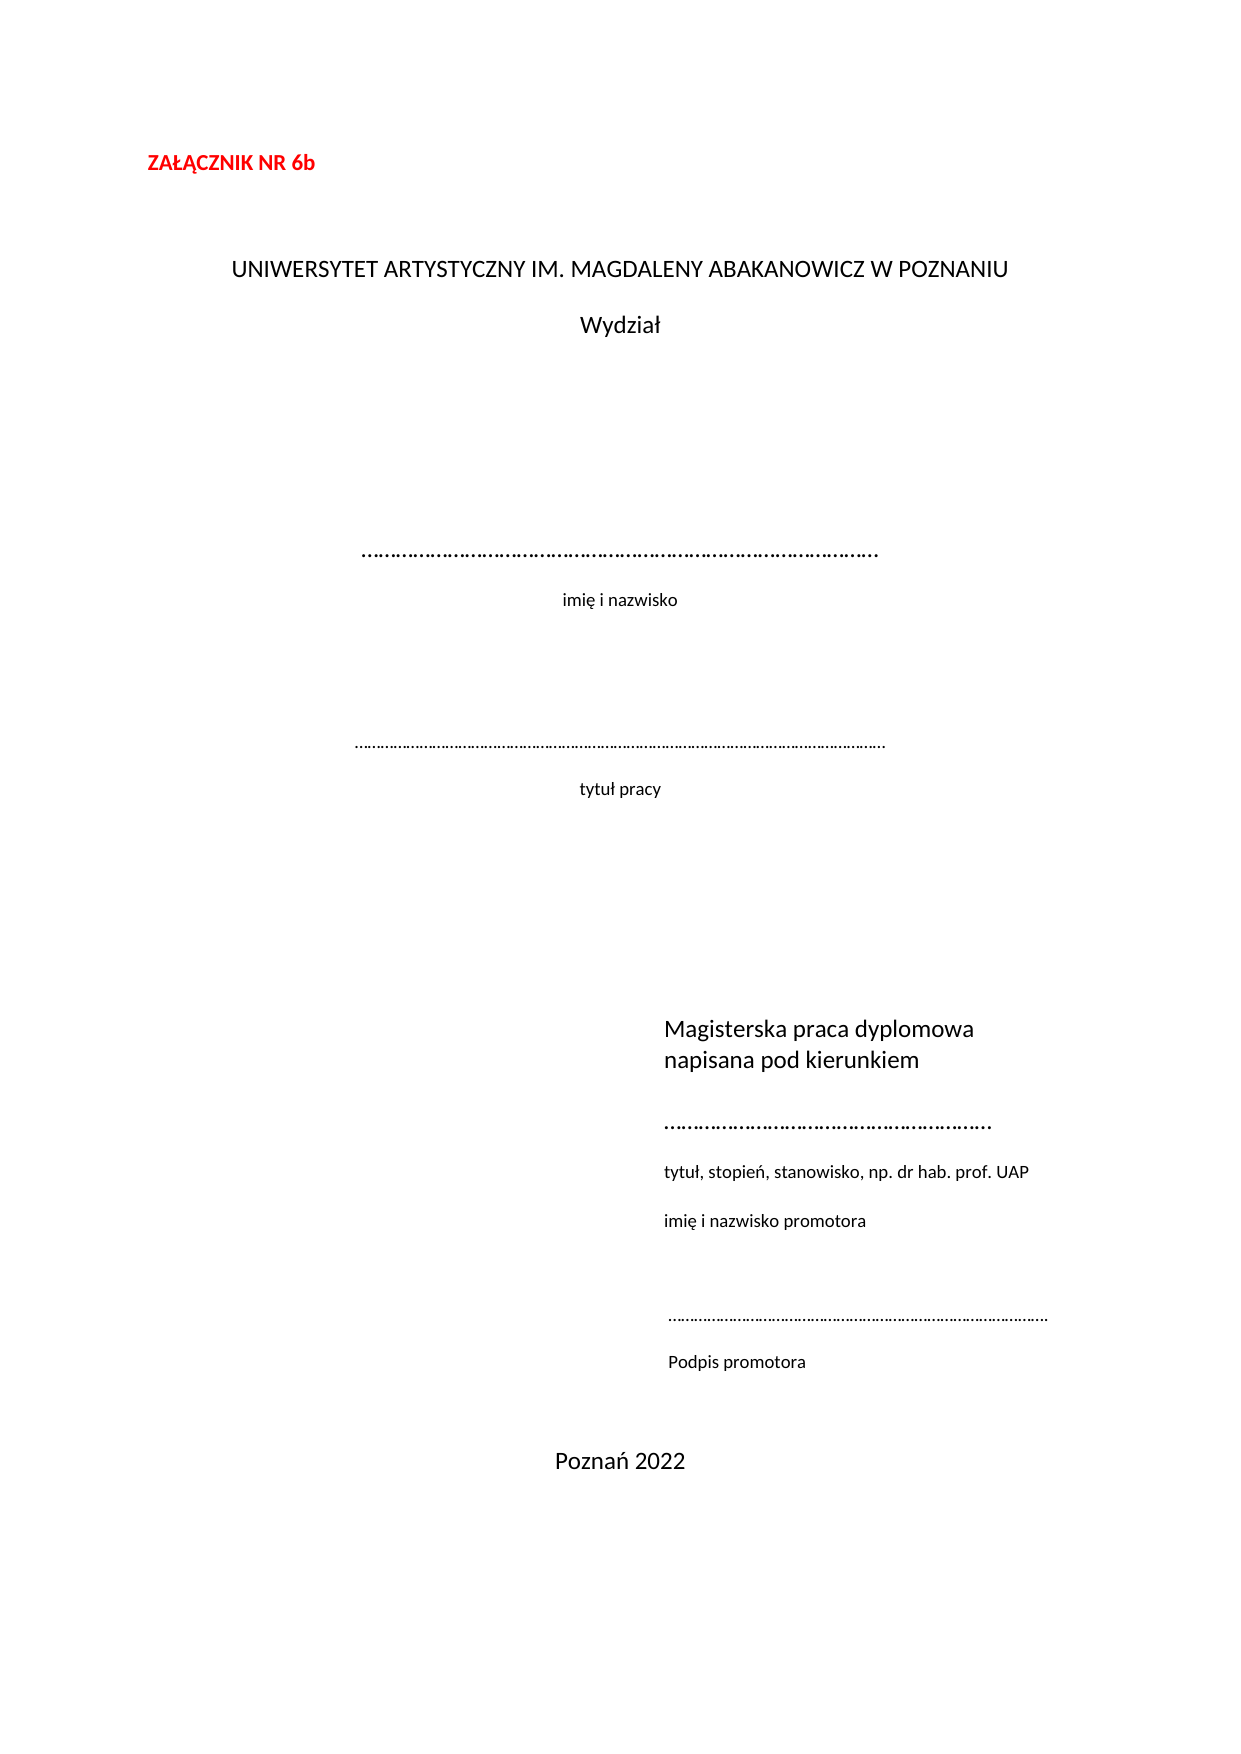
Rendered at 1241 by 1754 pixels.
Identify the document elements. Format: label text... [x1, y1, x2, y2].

text Podpis promotora [590, 1351, 1093, 1373]
text tytuł pracy [148, 777, 1093, 800]
text imię i nazwisko promotora [664, 1209, 1093, 1232]
text ……………………………………………………………………………… [148, 533, 1093, 563]
text ZAŁĄCZNIK NR 6b [148, 148, 1093, 176]
text …………………………………………………………………………………………………………… [148, 730, 1093, 753]
text ……………………………………………………………………………. [664, 1303, 1093, 1326]
text Wydział [148, 309, 1093, 340]
text ………………………………………………… [148, 1105, 1093, 1135]
text imię i nazwisko [148, 589, 1093, 612]
text napisana pod kierunkiem [148, 1044, 1093, 1074]
text tytuł, stopień, stanowisko, np. dr hab. prof. UAP [148, 1161, 1093, 1184]
text Poznań 2022 [148, 1445, 1093, 1475]
text Magisterska praca dyplomowa [148, 1013, 1093, 1044]
text UNIWERSYTET ARTYSTYCZNY IM. MAGDALENY ABAKANOWICZ W POZNANIU [148, 254, 1093, 284]
